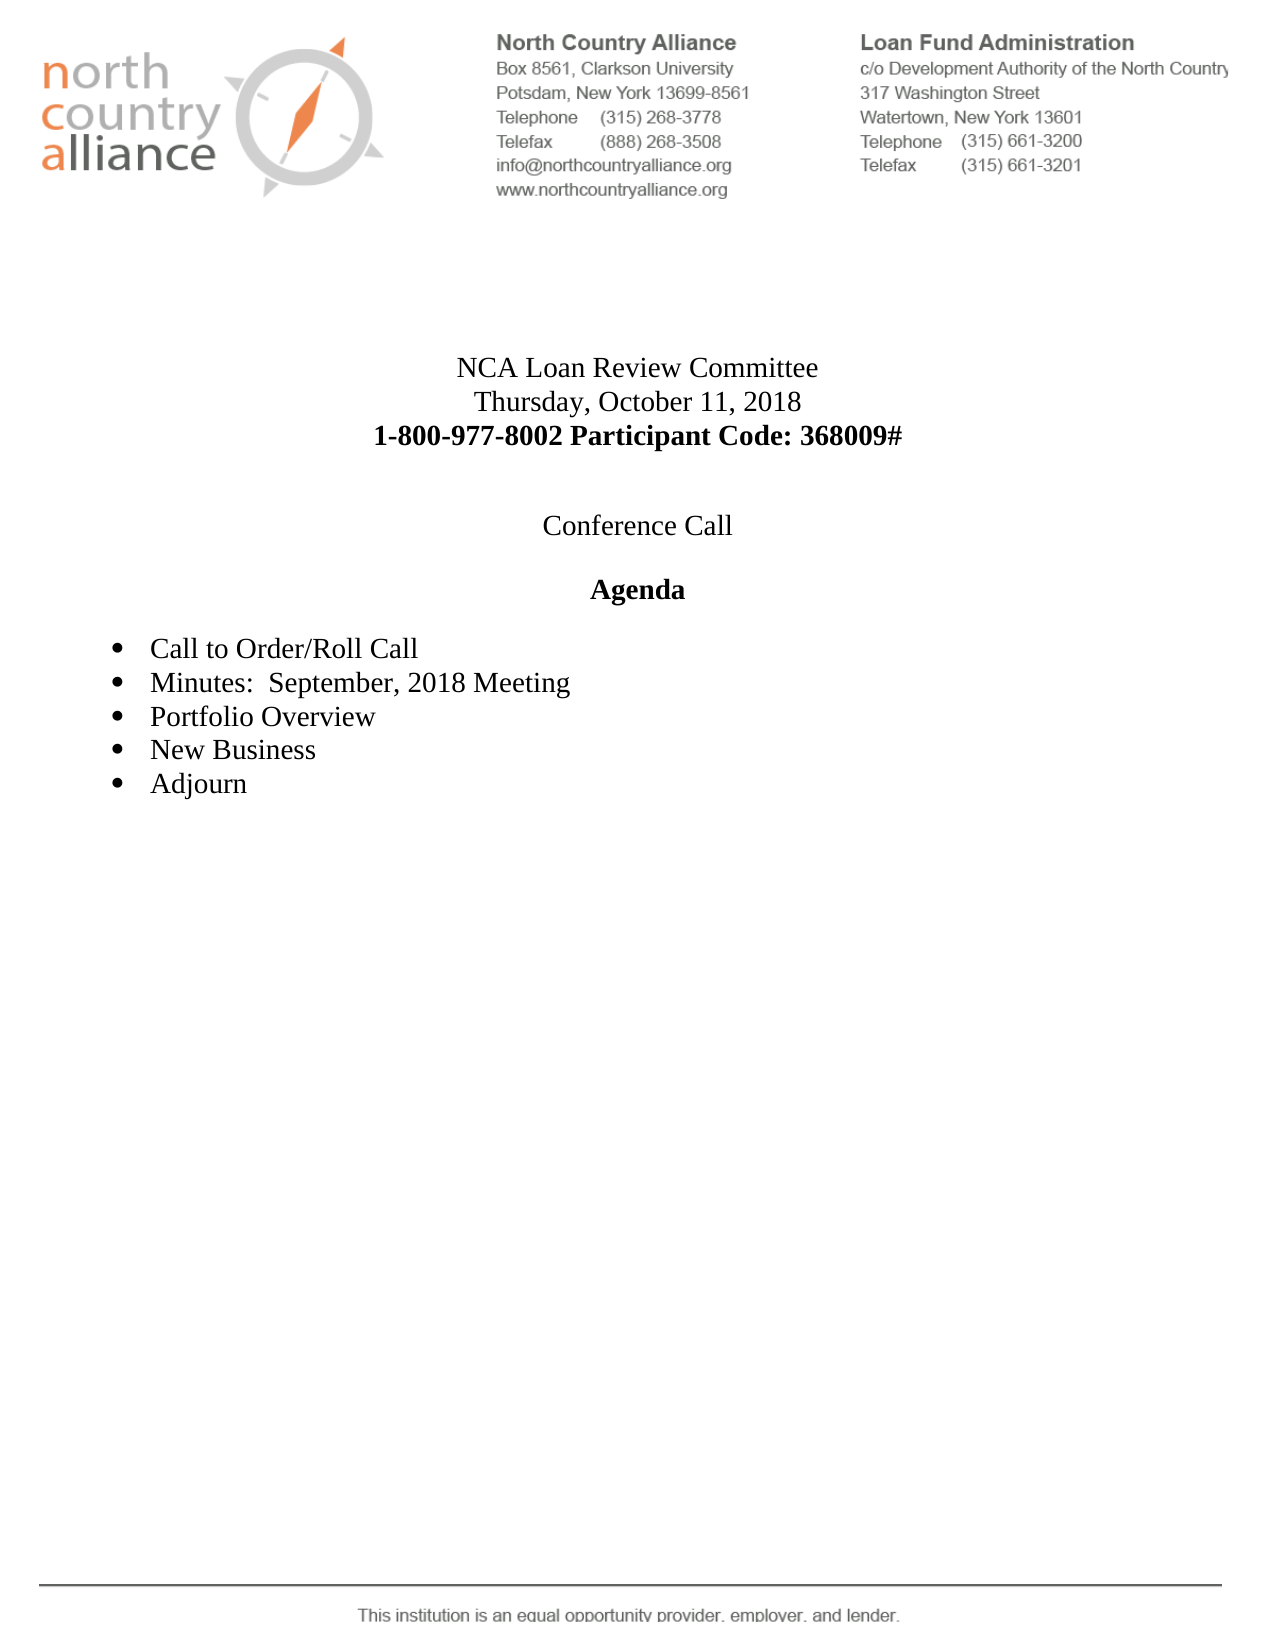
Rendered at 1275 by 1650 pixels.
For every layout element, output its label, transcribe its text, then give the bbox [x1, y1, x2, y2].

subtitle Thursday, October 11, 2018 [37, 384, 1237, 418]
list New Business [112, 732, 1237, 766]
list Portfolio Overview [112, 699, 1237, 732]
list Adjourn [112, 766, 1237, 799]
picture [37, 31, 1228, 212]
list Call to Order/Roll Call [112, 631, 1237, 665]
subtitle 1-800-977-8002 Participant Code: 368009# [37, 418, 1237, 451]
subtitle NCA Loan Review Committee [37, 351, 1237, 384]
list Minutes: September, 2018 Meeting [112, 665, 1237, 699]
text Conference Call [37, 508, 1237, 542]
picture [37, 1584, 1222, 1622]
text Agenda [37, 572, 1237, 606]
